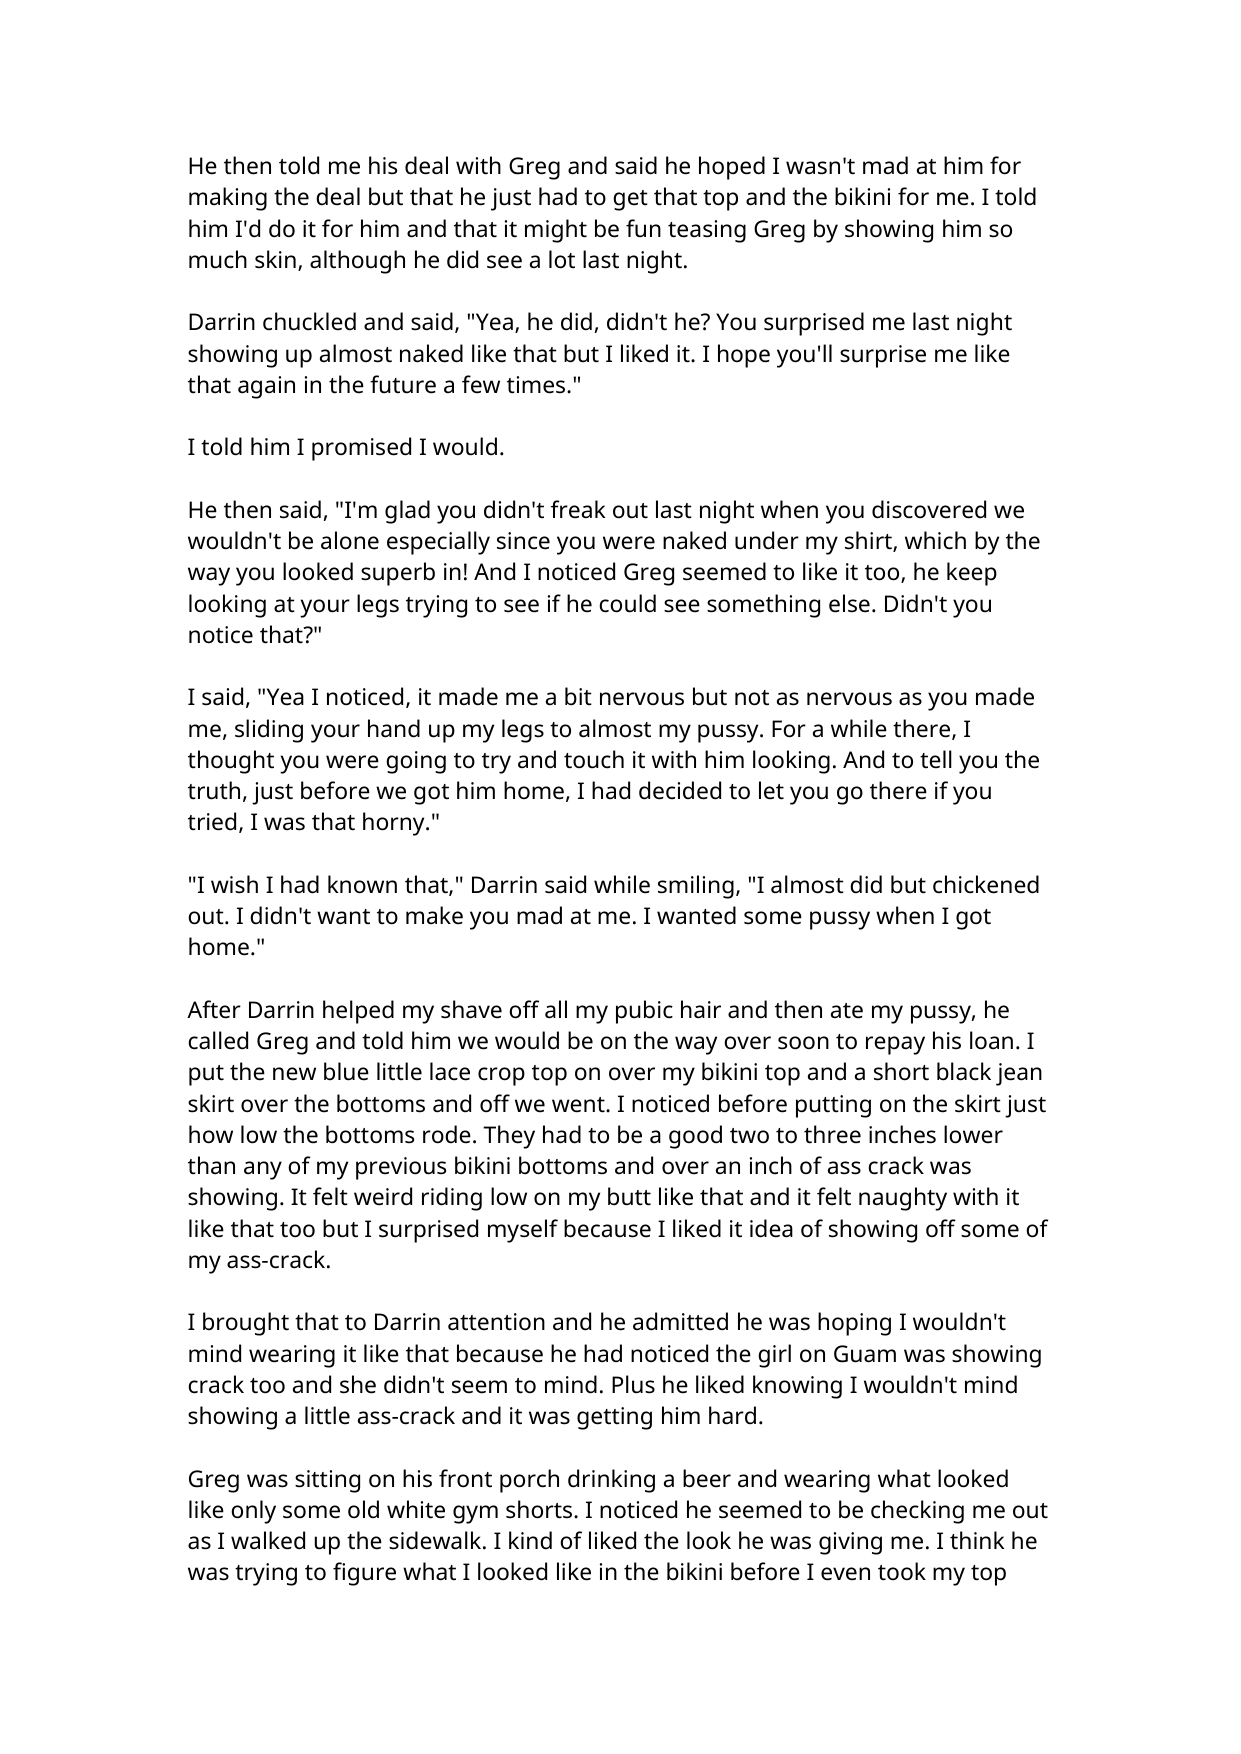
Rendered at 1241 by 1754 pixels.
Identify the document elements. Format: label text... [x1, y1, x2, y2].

text I said, "Yea I noticed, it made me a bit nervous but not as nervous as you made me, sliding your hand up my legs to almost my pussy. For a while there, I thought you were going to try and touch it with him looking. And to tell you the truth, just before we got him home, I had decided to let you go there if you tried, I was that horny." [187, 681, 1053, 837]
text After Darrin helped my shave off all my pubic hair and then ate my pussy, he called Greg and told him we would be on the way over soon to repay his loan. I put the new blue little lace crop top on over my bikini top and a short black jean skirt over the bottoms and off we went. I noticed before putting on the skirt just how low the bottoms rode. They had to be a good two to three inches lower than any of my previous bikini bottoms and over an inch of ass crack was showing. It felt weird riding low on my butt like that and it felt naughty with it like that too but I surprised myself because I liked it idea of showing off some of my ass-crack. [187, 994, 1053, 1275]
text "I wish I had known that," Darrin said while smiling, "I almost did but chickened out. I didn't want to make you mad at me. I wanted some pussy when I got home." [187, 869, 1053, 962]
text Darrin chuckled and said, "Yea, he did, didn't he? You surprised me last night showing up almost naked like that but I liked it. I hope you'll surprise me like that again in the future a few times." [187, 306, 1053, 400]
text He then said, "I'm glad you didn't freak out last night when you discovered we wouldn't be alone especially since you were naked under my shirt, which by the way you looked superb in! And I noticed Greg seemed to like it too, he keep looking at your legs trying to see if he could see something else. Didn't you notice that?" [187, 494, 1053, 650]
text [187, 1462, 1053, 1587]
text He then told me his deal with Greg and said he hoped I wasn't mad at him for making the deal but that he just had to get that top and the bikini for me. I told him I'd do it for him and that it might be fun teasing Greg by showing him so much skin, although he did see a lot last night. [187, 150, 1053, 275]
text I brought that to Darrin attention and he admitted he was hoping I wouldn't mind wearing it like that because he had noticed the girl on Guam was showing crack too and she didn't seem to mind. Plus he liked knowing I wouldn't mind showing a little ass-crack and it was getting him hard. [187, 1306, 1053, 1431]
text I told him I promised I would. [187, 431, 1053, 462]
